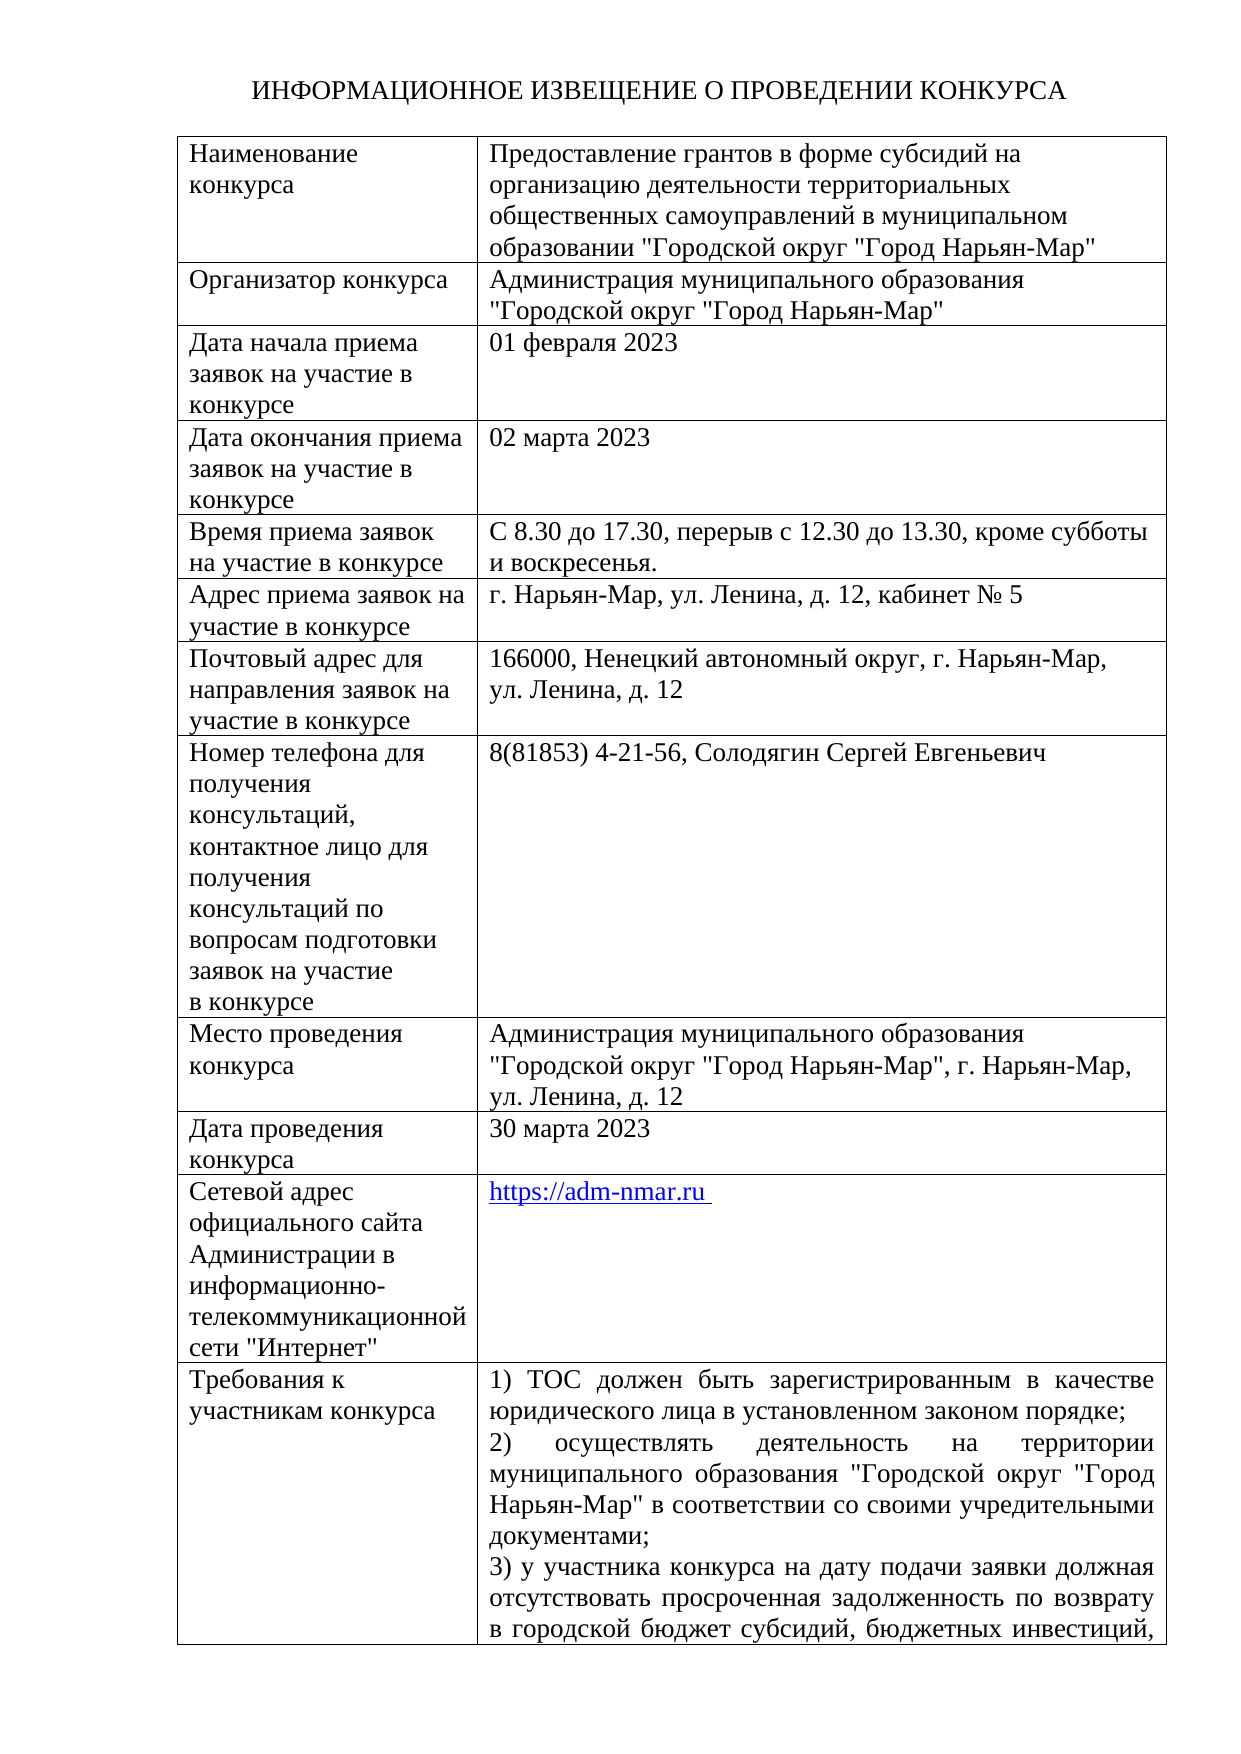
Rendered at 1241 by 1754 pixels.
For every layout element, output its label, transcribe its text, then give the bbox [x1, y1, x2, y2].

table_cell 01 февраля 2023 [478, 326, 1166, 419]
table_cell Администрация муниципального образования "Городской округ "Город Нарьян-Мар" [478, 263, 1166, 325]
text ИНФОРМАЦИОННОЕ ИЗВЕЩЕНИЕ О ПРОВЕДЕНИИ КОНКУРСА [177, 74, 1152, 105]
table_cell 02 марта 2023 [478, 421, 1166, 514]
table_cell Номер телефона для получения консультаций, контактное лицо для получения консультаций по вопросам подготовки заявок на участие в конкурсе [178, 736, 477, 1017]
table_cell Организатор конкурса [178, 263, 477, 325]
table_header Предоставление грантов в форме субсидий на организацию деятельности территориальных общественных самоуправлений в муниципальном образовании "Городской округ "Город Нарьян-Мар" [478, 137, 1166, 262]
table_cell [178, 1363, 477, 1644]
table_cell Время приема заявок на участие в конкурсе [178, 515, 477, 577]
table_cell Дата проведения конкурса [178, 1112, 477, 1174]
table_cell Дата начала приема заявок на участие в конкурсе [178, 326, 477, 419]
table_cell 30 марта 2023 [478, 1112, 1166, 1174]
table_cell С 8.30 до 17.30, перерыв с 12.30 до 13.30, кроме субботы и воскресенья. [478, 515, 1166, 577]
table_cell Место проведения конкурса [178, 1018, 477, 1111]
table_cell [478, 1363, 1166, 1644]
table_cell Администрация муниципального образования "Городской округ "Город Нарьян-Мар", г. Нарьян-Мар, ул. Ленина, д. 12 [478, 1018, 1166, 1111]
table_cell Почтовый адрес для направления заявок на участие в конкурсе [178, 642, 477, 735]
table_cell 8(81853) 4-21-56, Солодягин Сергей Евгеньевич [478, 736, 1166, 1017]
table_header Наименование конкурса [178, 137, 477, 262]
table_cell https://adm-nmar.ru [478, 1175, 1166, 1362]
table_cell Сетевой адрес официального сайта Администрации в информационно-телекоммуникационной сети "Интернет" [178, 1175, 477, 1362]
table_cell Адрес приема заявок на участие в конкурсе [178, 579, 477, 641]
table_cell Дата окончания приема заявок на участие в конкурсе [178, 421, 477, 514]
table_cell г. Нарьян-Мар, ул. Ленина, д. 12, кабинет № 5 [478, 579, 1166, 641]
table_cell 166000, Ненецкий автономный округ, г. Нарьян-Мар, ул. Ленина, д. 12 [478, 642, 1166, 735]
